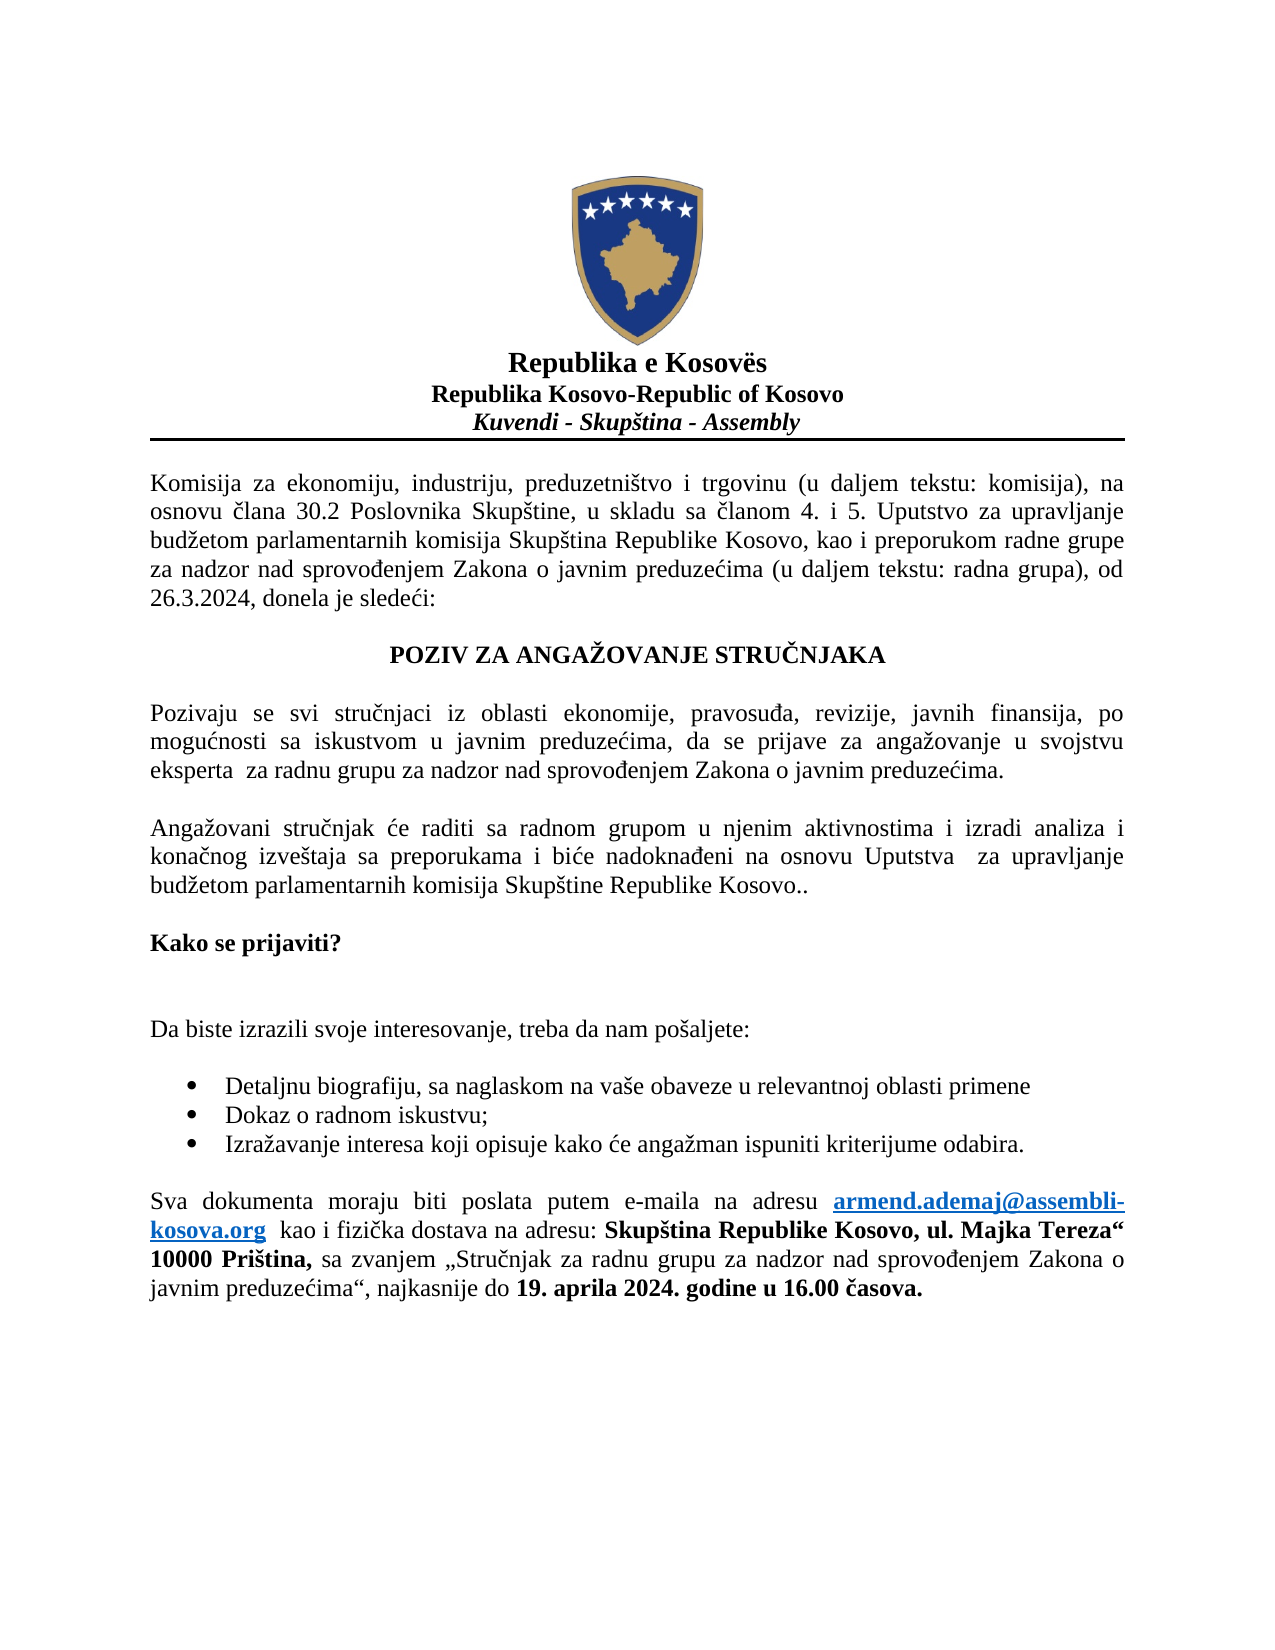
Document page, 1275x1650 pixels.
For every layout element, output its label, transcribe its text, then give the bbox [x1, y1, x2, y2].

list Dokaz o radnom iskustvu; [187, 1100, 1125, 1129]
text Angažovani stručnjak će raditi sa radnom grupom u njenim aktivnostima i izradi analiza i konačnog izveštaja sa preporukama i biće nadoknađeni na osnovu Uputstva za upravljanje budžetom parlamentarnih komisija Skupštine Republike Kosovo.. [150, 813, 1125, 899]
text Da biste izrazili svoje interesovanje, treba da nam pošaljete: [150, 1014, 1125, 1043]
text Kuvendi - Skupština - Assembly [150, 407, 1125, 438]
list Detaljnu biografiju, sa naglaskom na vaše obaveze u relevantnoj oblasti primene [187, 1071, 1125, 1100]
list Izražavanje interesa koji opisuje kako će angažman ispuniti kriterijume odabira. [187, 1129, 1125, 1158]
text Sva dokumenta moraju biti poslata putem e-maila na adresu armend.ademaj@assembli-kosova.org kao i fizička dostava na adresu: Skupština Republike Kosovo, ul. Majka Tereza“ 10000 Priština, sa zvanjem „Stručnjak za radnu grupu za nadzor nad sprovođenjem Zakona o javnim preduzećima“, najkasnije do 19. aprila 2024. godine u 16.00 časova. [150, 1186, 1125, 1301]
text Republika Kosovo-Republic of Kosovo [150, 379, 1125, 407]
text Kako se prijaviti? [150, 928, 1125, 956]
text Republika e Kosovës [150, 345, 1125, 379]
text Pozivaju se svi stručnjaci iz oblasti ekonomije, pravosuđa, revizije, javnih finansija, po mogućnosti sa iskustvom u javnim preduzećima, da se prijave za angažovanje u svojstvu eksperta za radnu grupu za nadzor nad sprovođenjem Zakona o javnim preduzećima. [150, 698, 1125, 784]
text Komisija za ekonomiju, industriju, preduzetništvo i trgovinu (u daljem tekstu: komisija), na osnovu člana 30.2 Poslovnika Skupštine, u skladu sa članom 4. i 5. Uputstvo za upravljanje budžetom parlamentarnih komisija Skupština Republike Kosovo, kao i preporukom radne grupe za nadzor nad sprovođenjem Zakona o javnim preduzećima (u daljem tekstu: radna grupa), od 26.3.2024, donela je sledeći: [150, 468, 1125, 611]
text POZIV ZA ANGAŽOVANJE STRUČNJAKA [150, 640, 1125, 669]
picture [571, 176, 704, 346]
